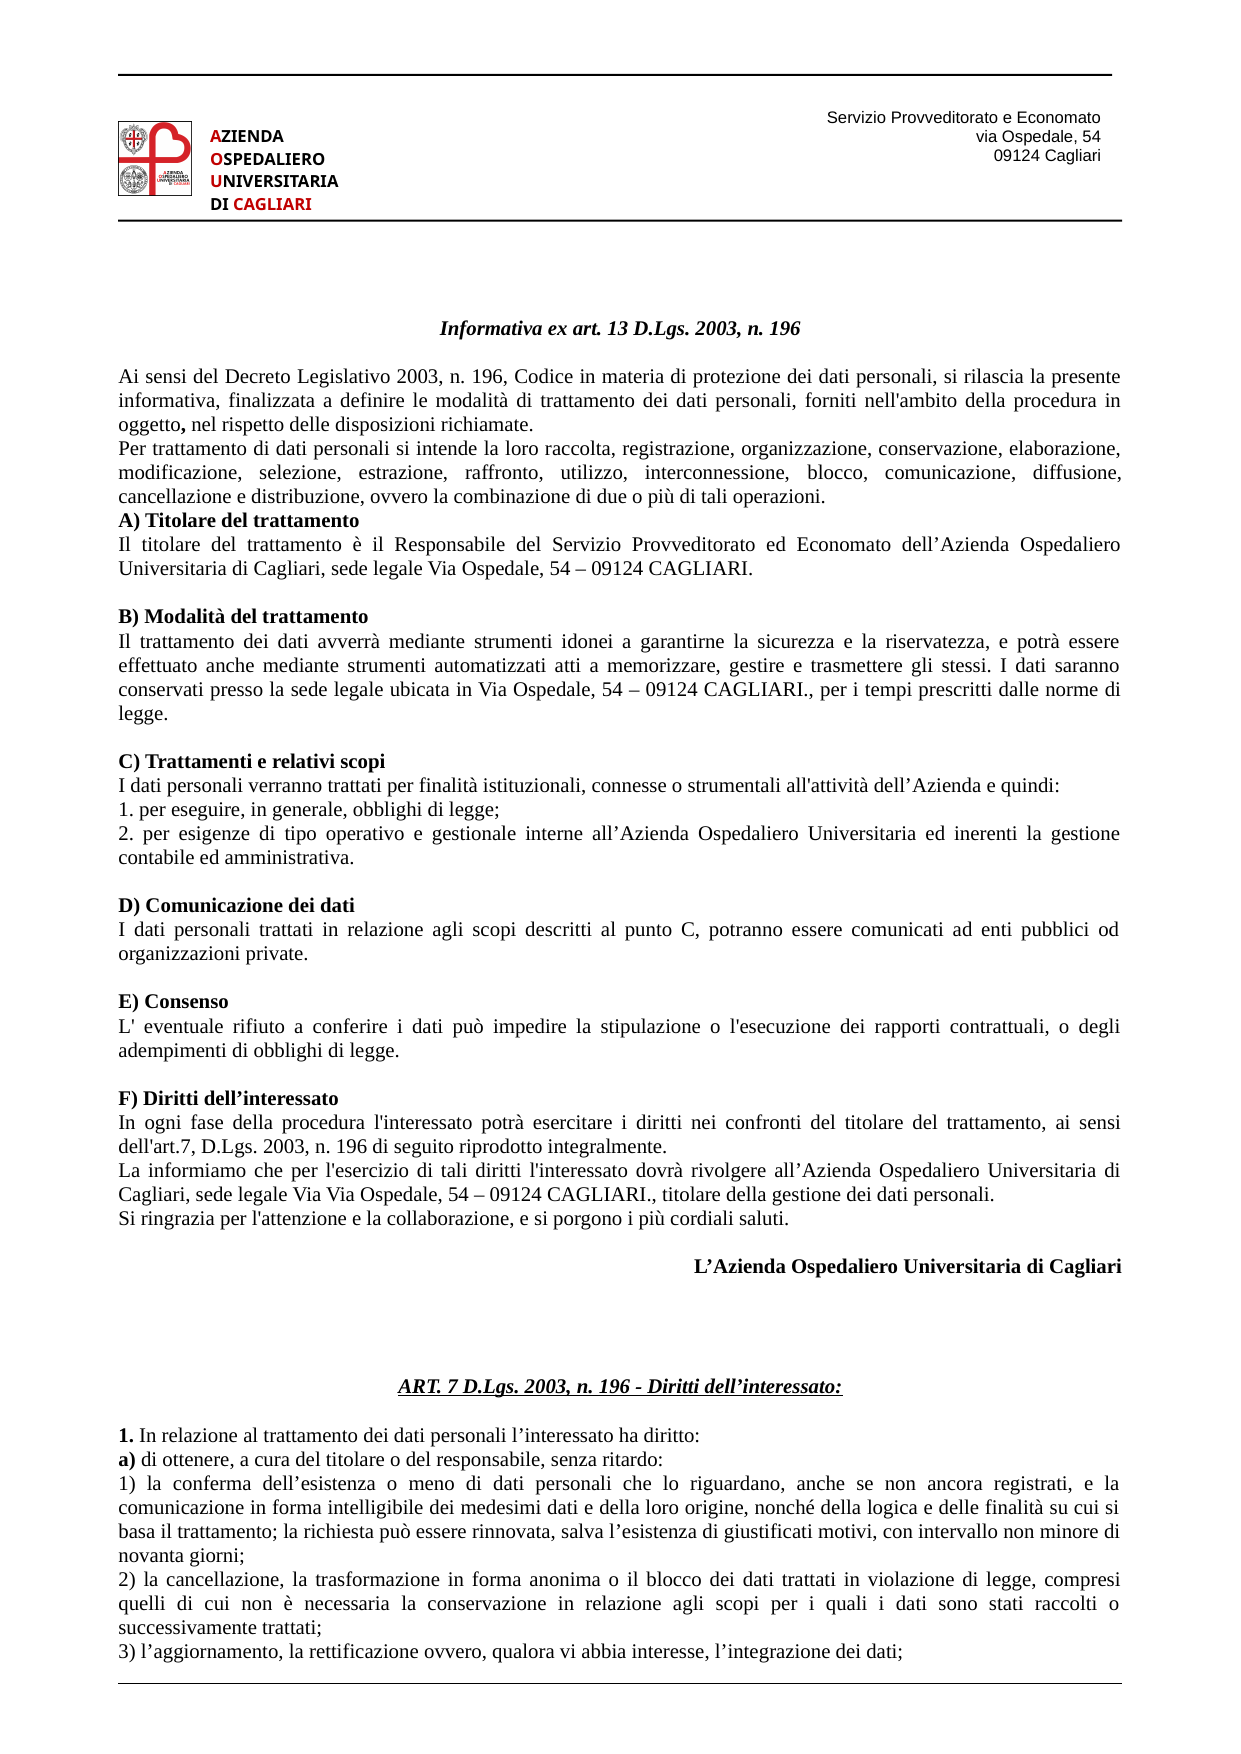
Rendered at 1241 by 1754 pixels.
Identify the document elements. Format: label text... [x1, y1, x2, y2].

text 1. per eseguire, in generale, obblighi di legge; [118, 797, 1122, 821]
text Ai sensi del Decreto Legislativo 2003, n. 196, Codice in materia di protezione dei dati personali, si rilascia la presente informativa, finalizzata a definire le modalità di trattamento dei dati personali, forniti nell'ambito della procedura in oggetto, nel rispetto delle disposizioni richiamate. [118, 364, 1122, 436]
text L' eventuale rifiuto a conferire i dati può impedire la stipulazione o l'esecuzione dei rapporti contrattuali, o degli adempimenti di obblighi di legge. [118, 1013, 1122, 1062]
text 3) l’aggiornamento, la rettificazione ovvero, qualora vi abbia interesse, l’integrazione dei dati; [118, 1639, 1122, 1663]
text D) Comunicazione dei dati [118, 893, 1122, 917]
text 2) la cancellazione, la trasformazione in forma anonima o il blocco dei dati trattati in violazione di legge, compresi quelli di cui non è necessaria la conservazione in relazione agli scopi per i quali i dati sono stati raccolti o successivamente trattati; [118, 1567, 1122, 1639]
text Il trattamento dei dati avverrà mediante strumenti idonei a garantirne la sicurezza e la riservatezza, e potrà essere effettuato anche mediante strumenti automatizzati atti a memorizzare, gestire e trasmettere gli stessi. I dati saranno conservati presso la sede legale ubicata in Via Ospedale, 54 – 09124 CAGLIARI., per i tempi prescritti dalle norme di legge. [118, 628, 1122, 725]
text B) Modalità del trattamento [118, 604, 1122, 628]
text A) Titolare del trattamento [118, 508, 1122, 532]
text In ogni fase della procedura l'interessato potrà esercitare i diritti nei confronti del titolare del trattamento, ai sensi dell'art.7, D.Lgs. 2003, n. 196 di seguito riprodotto integralmente. [118, 1110, 1122, 1158]
text C) Trattamenti e relativi scopi [118, 749, 1122, 773]
text Si ringrazia per l'attenzione e la collaborazione, e si porgono i più cordiali saluti. [118, 1206, 1122, 1230]
text Per trattamento di dati personali si intende la loro raccolta, registrazione, organizzazione, conservazione, elaborazione, modificazione, selezione, estrazione, raffronto, utilizzo, interconnessione, blocco, comunicazione, diffusione, cancellazione e distribuzione, ovvero la combinazione di due o più di tali operazioni. [118, 436, 1122, 508]
text 2. per esigenze di tipo operativo e gestionale interne all’Azienda Ospedaliero Universitaria ed inerenti la gestione contabile ed amministrativa. [118, 821, 1122, 869]
text Informativa ex art. 13 D.Lgs. 2003, n. 196 [118, 316, 1122, 340]
text I dati personali verranno trattati per finalità istituzionali, connesse o strumentali all'attività dell’Azienda e quindi: [118, 773, 1122, 797]
text I dati personali trattati in relazione agli scopi descritti al punto C, potranno essere comunicati ad enti pubblici od organizzazioni private. [118, 917, 1122, 965]
text 1) la conferma dell’esistenza o meno di dati personali che lo riguardano, anche se non ancora registrati, e la comunicazione in forma intelligibile dei medesimi dati e della loro origine, nonché della logica e delle finalità su cui si basa il trattamento; la richiesta può essere rinnovata, salva l’esistenza di giustificati motivi, con intervallo non minore di novanta giorni; [118, 1471, 1122, 1567]
text F) Diritti dell’interessato [118, 1086, 1122, 1110]
text ART. 7 D.Lgs. 2003, n. 196 - Diritti dell’interessato: [118, 1374, 1122, 1398]
picture [118, 121, 192, 196]
text Il titolare del trattamento è il Responsabile del Servizio Provveditorato ed Economato dell’Azienda Ospedaliero Universitaria di Cagliari, sede legale Via Ospedale, 54 – 09124 CAGLIARI. [118, 532, 1122, 580]
text a) di ottenere, a cura del titolare o del responsabile, senza ritardo: [118, 1447, 1122, 1471]
text E) Consenso [118, 989, 1122, 1013]
text La informiamo che per l'esercizio di tali diritti l'interessato dovrà rivolgere all’Azienda Ospedaliero Universitaria di Cagliari, sede legale Via Via Ospedale, 54 – 09124 CAGLIARI., titolare della gestione dei dati personali. [118, 1158, 1122, 1206]
text 1. In relazione al trattamento dei dati personali l’interessato ha diritto: [118, 1423, 1122, 1447]
text L’Azienda Ospedaliero Universitaria di Cagliari [118, 1254, 1122, 1278]
